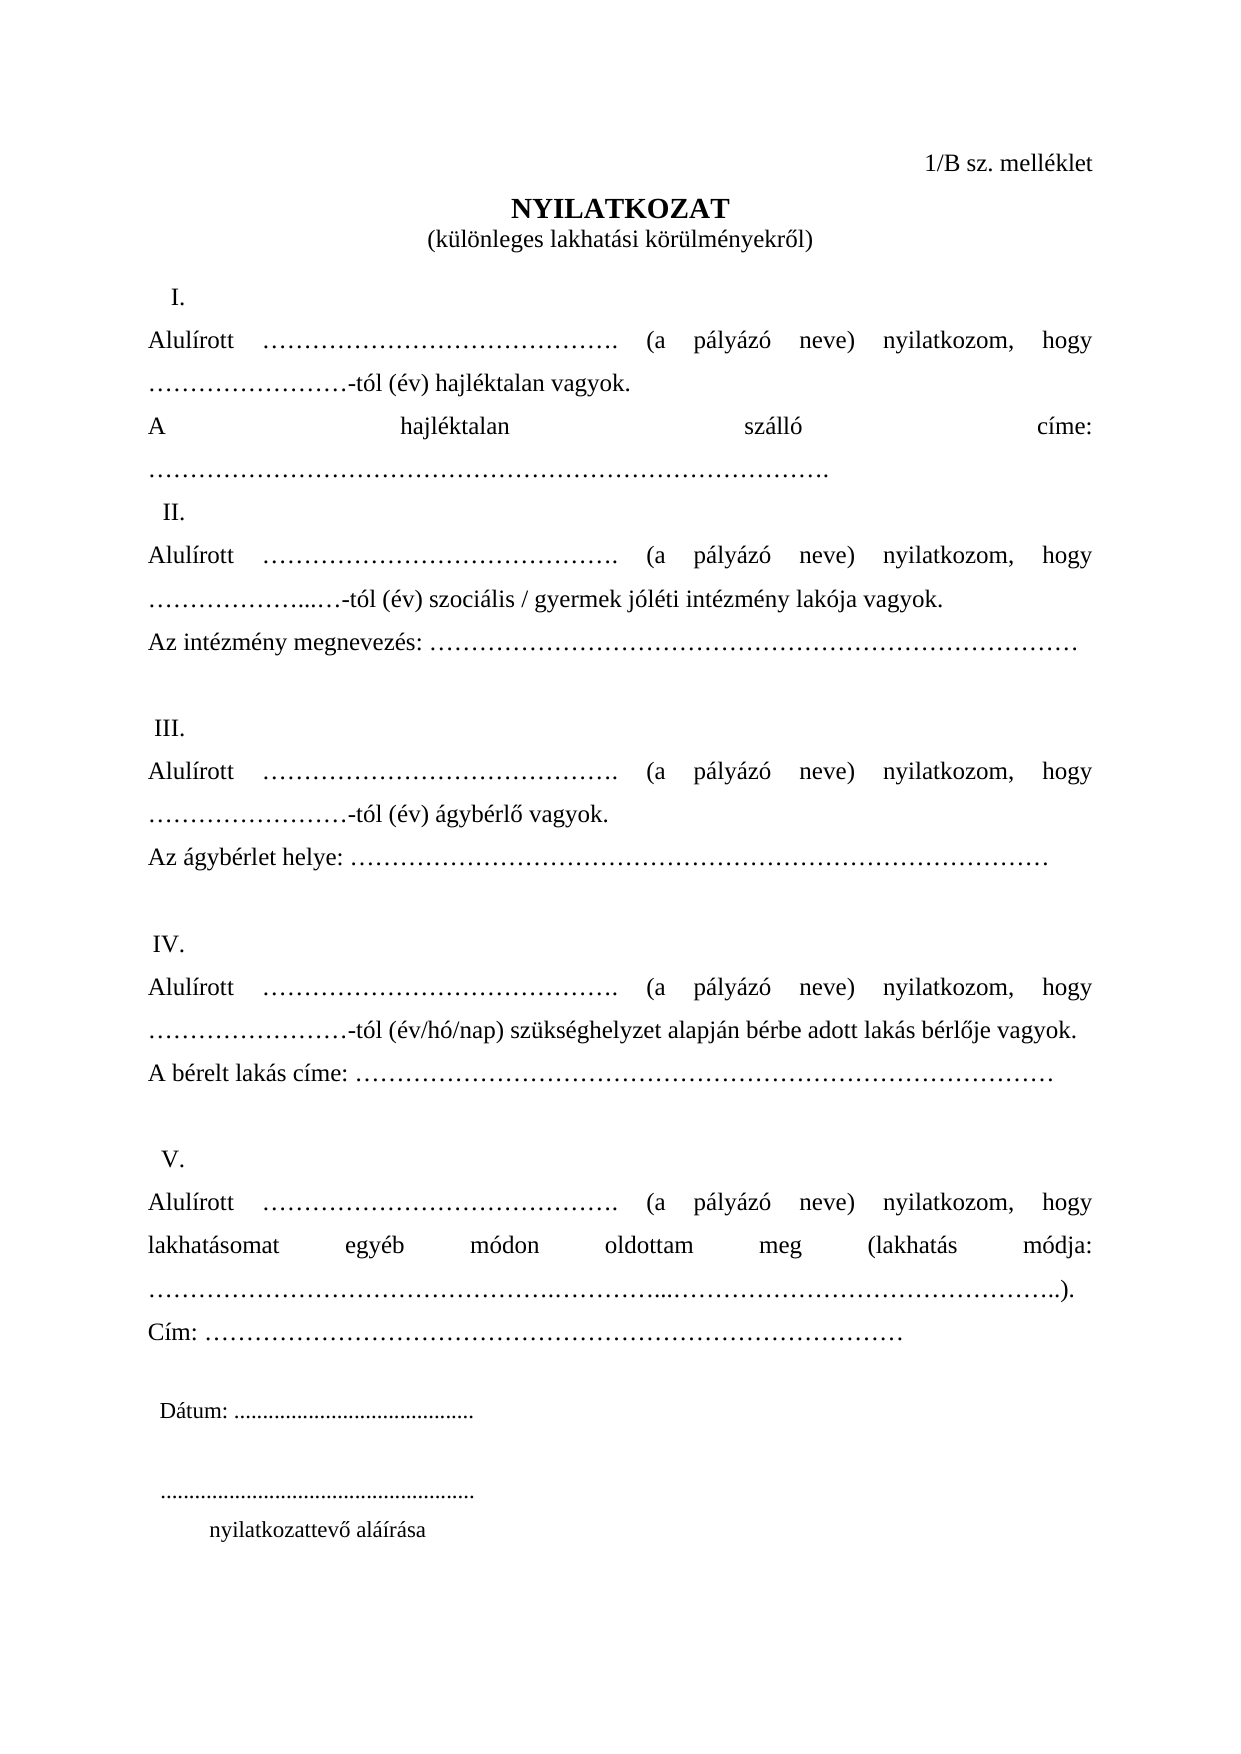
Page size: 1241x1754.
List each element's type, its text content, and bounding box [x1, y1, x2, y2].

text Cím: ………………………………………………………………………… [148, 1317, 1093, 1346]
text Alulírott ……………………………………. (a pályázó neve) nyilatkozom, hogy ………………...…-tól (év) szociális / gyermek jóléti intézmény lakója vagyok. [148, 541, 1093, 612]
text A bérelt lakás címe: ………………………………………………………………………… [148, 1058, 1093, 1087]
text Alulírott ……………………………………. (a pályázó neve) nyilatkozom, hogy lakhatásomat egyéb módon oldottam meg (lakhatás módja: ………………………………………….…………...………………………………………..). [148, 1187, 1093, 1302]
text A hajléktalan szálló címe: ………………………………………………………………………. [148, 411, 1093, 483]
text Alulírott ……………………………………. (a pályázó neve) nyilatkozom, hogy ……………………-tól (év) hajléktalan vagyok. [148, 325, 1093, 397]
table_cell ....................................................... nyilatkozattevő aláírása [149, 1477, 487, 1595]
text 1/B sz. melléklet [148, 148, 1093, 176]
text Az intézmény megnevezés: …………………………………………………………………… [148, 627, 1093, 656]
text NYILATKOZAT [148, 191, 1093, 224]
text (különleges lakhatási körülményekről) [148, 224, 1093, 253]
text Az ágybérlet helye: ………………………………………………………………………… [148, 842, 1093, 871]
text Alulírott ……………………………………. (a pályázó neve) nyilatkozom, hogy ……………………-tól (év) ágybérlő vagyok. [148, 756, 1093, 828]
table_header Dátum: .......................................... [149, 1397, 487, 1476]
text Alulírott ……………………………………. (a pályázó neve) nyilatkozom, hogy ……………………-tól (év/hó/nap) szükséghelyzet alapján bérbe adott lakás bérlője vagyok. [148, 972, 1093, 1044]
